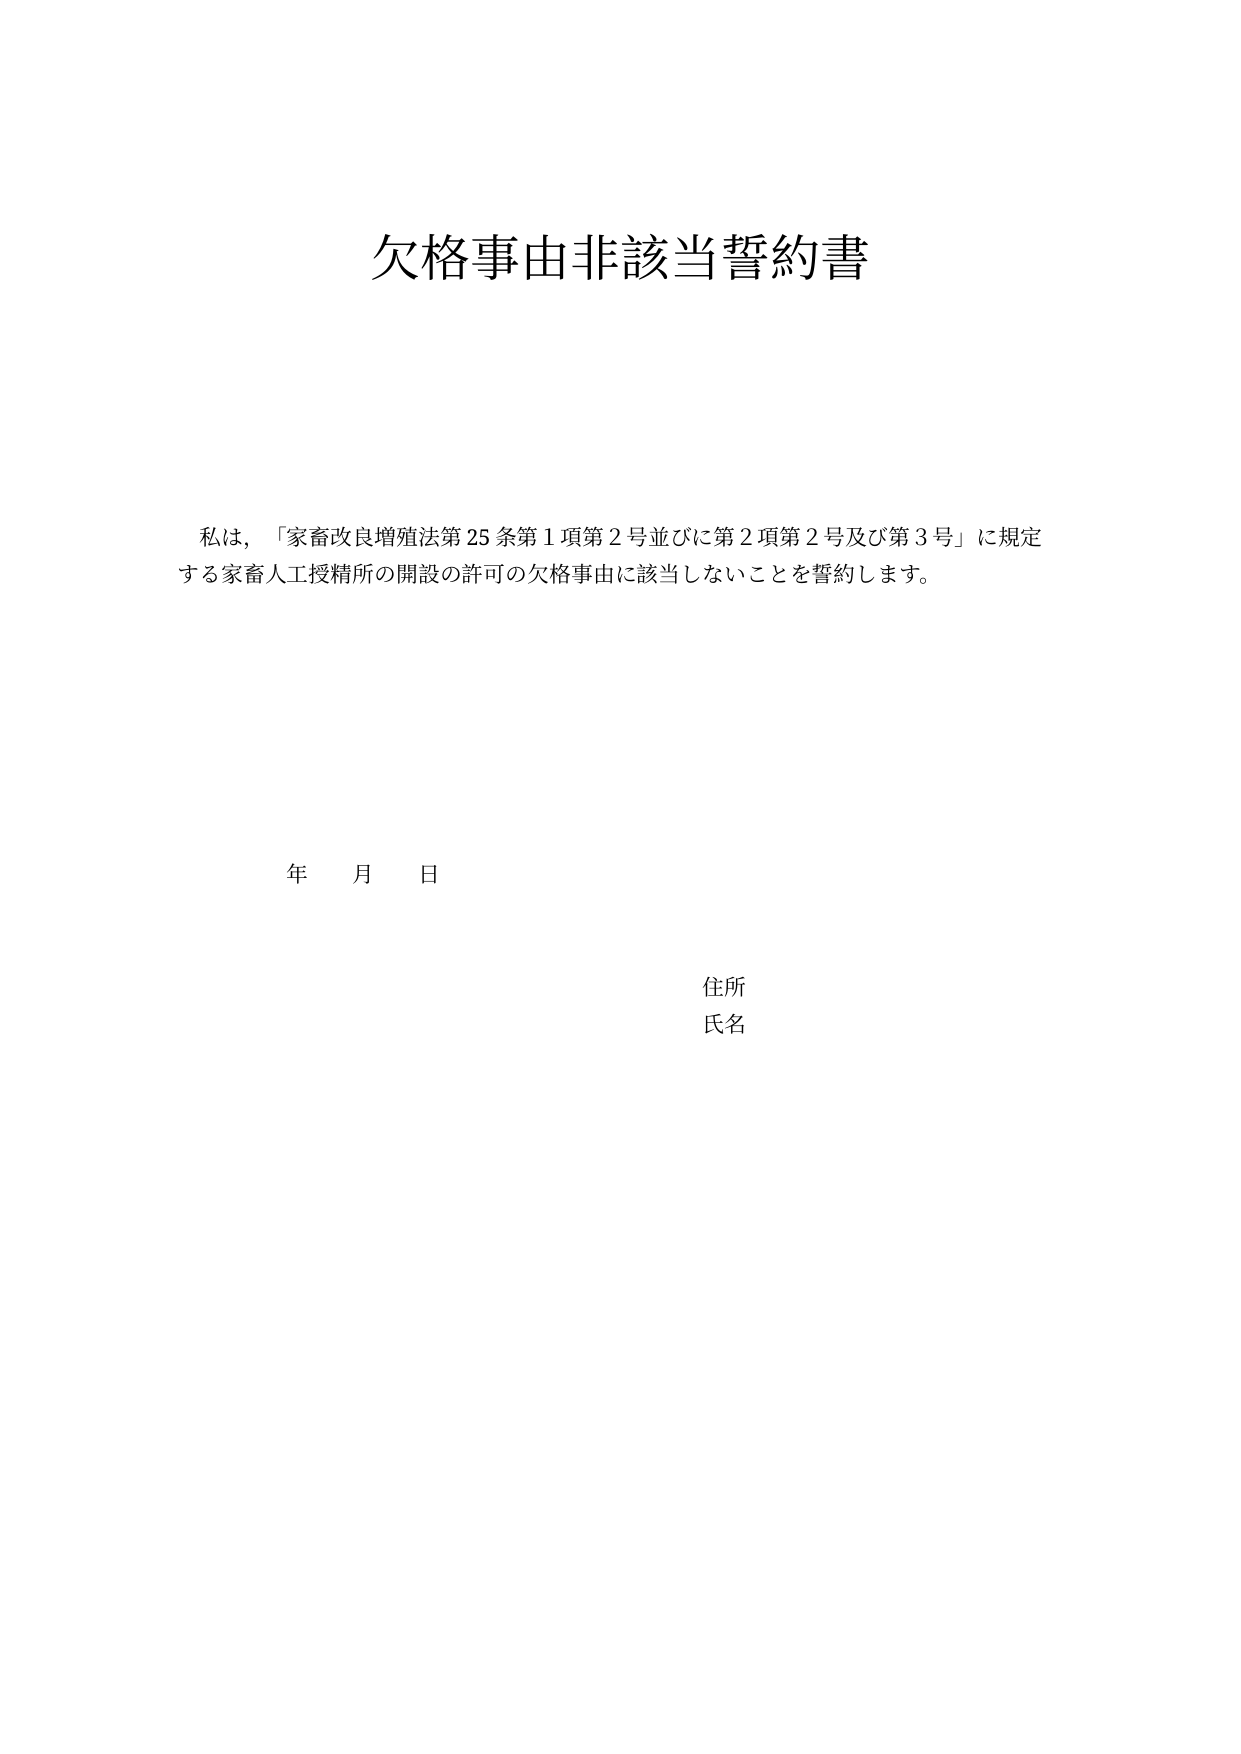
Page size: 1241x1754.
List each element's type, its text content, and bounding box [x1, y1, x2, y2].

text 私は，「家畜改良増殖法第25条第１項第２号並びに第２項第２号及び第３号」に規定する家畜人工授精所の開設の許可の欠格事由に該当しないことを誓約します。 [177, 517, 1063, 592]
text 欠格事由非該当誓約書 [177, 217, 1063, 292]
text 年 月 日 [177, 854, 1063, 892]
text 住所 [418, 967, 1063, 1004]
text 氏名 [418, 1004, 1063, 1042]
